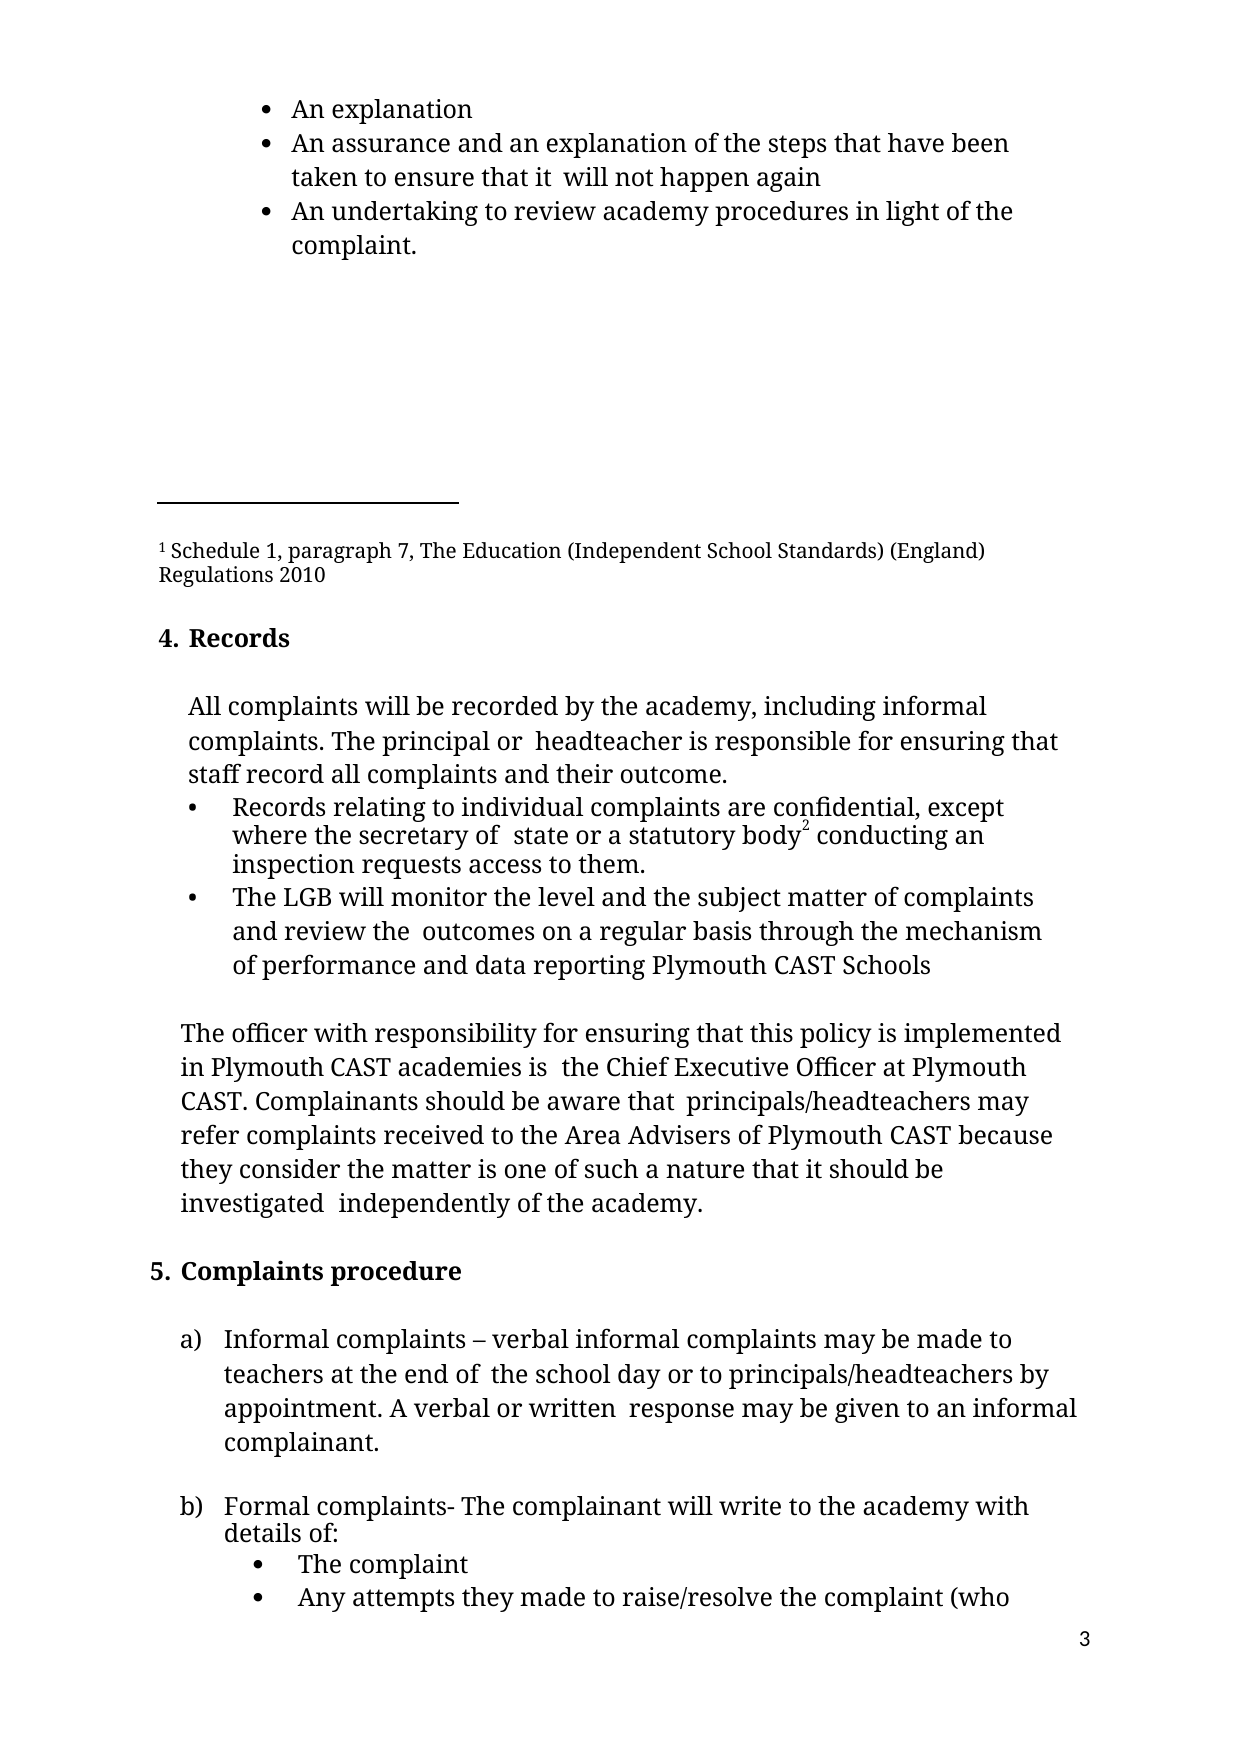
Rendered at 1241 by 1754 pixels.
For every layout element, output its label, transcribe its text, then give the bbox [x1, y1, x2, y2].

list Informal complaints – verbal informal complaints may be made to teachers at the end of the school day or to principals/headteachers by appointment. A verbal or written response may be given to an informal complainant. [179, 1322, 1081, 1458]
list Records relating to individual complaints are confidential, except where the secretary of state or a statutory body2 conducting an inspection requests access to them. [188, 794, 1071, 879]
text The officer with responsibility for ensuring that this policy is implemented in Plymouth CAST academies is the Chief Executive Officer at Plymouth CAST. Complainants should be aware that principals/headteachers may refer complaints received to the Area Advisers of Plymouth CAST because they consider the matter is one of such a nature that it should be investigated independently of the academy. [180, 1016, 1081, 1220]
list An assurance and an explanation of the steps that have been taken to ensure that it will not happen again [262, 126, 1082, 194]
text All complaints will be recorded by the academy, including informal complaints. The principal or headteacher is responsible for ensuring that staff record all complaints and their outcome. [188, 689, 1082, 791]
list An undertaking to review academy procedures in light of the complaint. [262, 194, 1103, 262]
subtitle Complaints procedure [150, 1254, 1103, 1288]
text 1 Schedule 1, paragraph 7, The Education (Independent School Standards) (England) Regulations 2010 [158, 540, 1103, 587]
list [253, 1580, 1059, 1614]
list The LGB will monitor the level and the subject matter of complaints and review the outcomes on a regular basis through the mechanism of performance and data reporting Plymouth CAST Schools [188, 879, 1071, 982]
list An explanation [262, 91, 1103, 126]
list Formal complaints- The complainant will write to the academy with details of: [179, 1492, 1103, 1548]
subtitle Records [158, 621, 1103, 655]
list The complaint [253, 1548, 1103, 1580]
